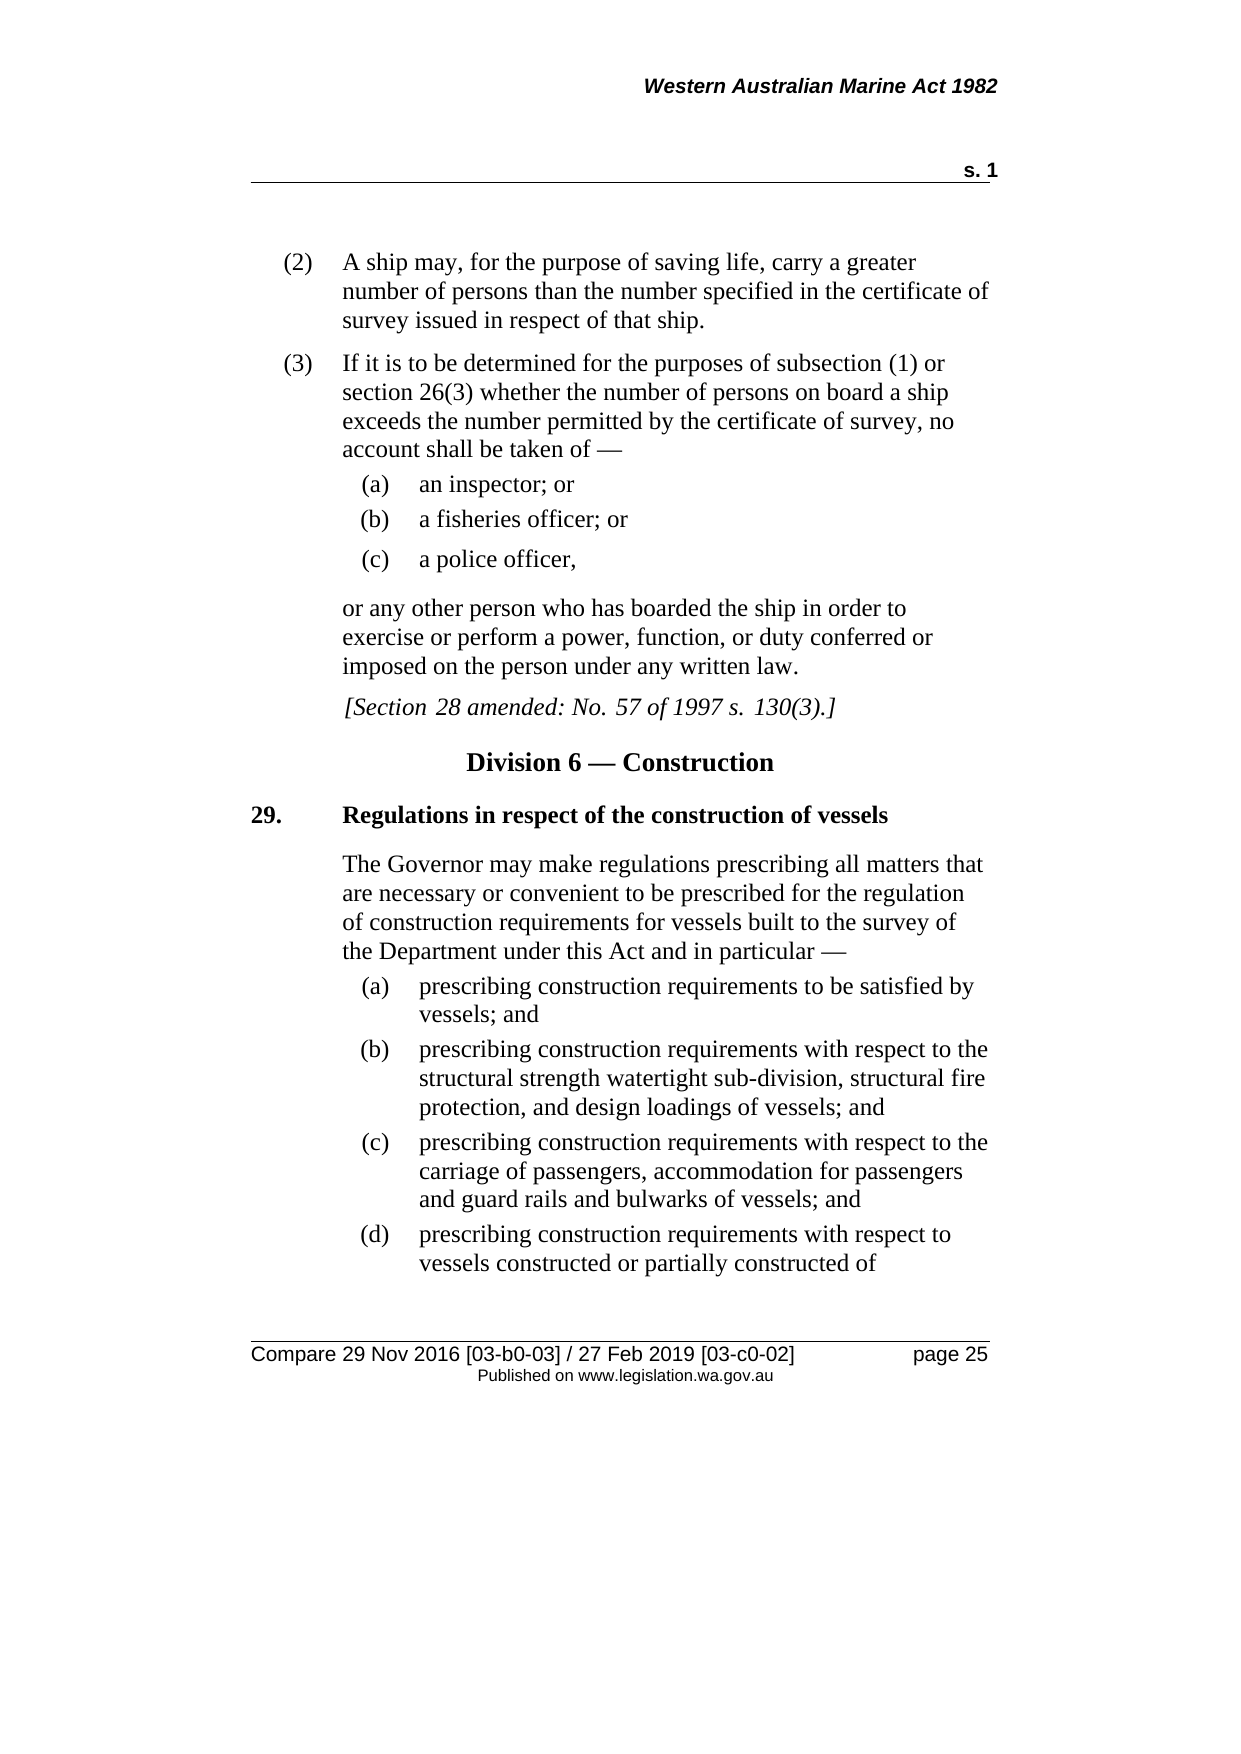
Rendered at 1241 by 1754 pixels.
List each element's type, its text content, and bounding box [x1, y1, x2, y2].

text [Section 28 amended: No. 57 of 1997 s. 130(3).] [251, 692, 990, 721]
text (c) a police officer, [251, 544, 990, 572]
subtitle Division 6 — Construction [251, 746, 990, 777]
text (a) an inspector; or [251, 469, 990, 498]
subtitle 29. Regulations in respect of the construction of vessels [251, 800, 990, 829]
text (c) prescribing construction requirements with respect to the carriage of passengers, accommodation for passengers and guard rails and bulwarks of vessels; and [251, 1127, 990, 1213]
text (b) a fisheries officer; or [251, 504, 990, 533]
text (3) If it is to be determined for the purposes of subsection (1) or section 26(3) whether the number of persons on board a ship exceeds the number permitted by the certificate of survey, no account shall be taken of — [251, 348, 990, 463]
text (b) prescribing construction requirements with respect to the structural strength watertight sub-division, structural fire protection, and design loadings of vessels; and [251, 1034, 990, 1121]
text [251, 1219, 990, 1277]
text (2) A ship may, for the purpose of saving life, carry a greater number of persons than the number specified in the certificate of survey issued in respect of that ship. [251, 247, 990, 334]
text or any other person who has boarded the ship in order to exercise or perform a power, function, or duty conferred or imposed on the person under any written law. [251, 593, 990, 679]
text The Governor may make regulations prescribing all matters that are necessary or convenient to be prescribed for the regulation of construction requirements for vessels built to the survey of the Department under this Act and in particular — [251, 849, 990, 964]
text (a) prescribing construction requirements to be satisfied by vessels; and [251, 971, 990, 1028]
